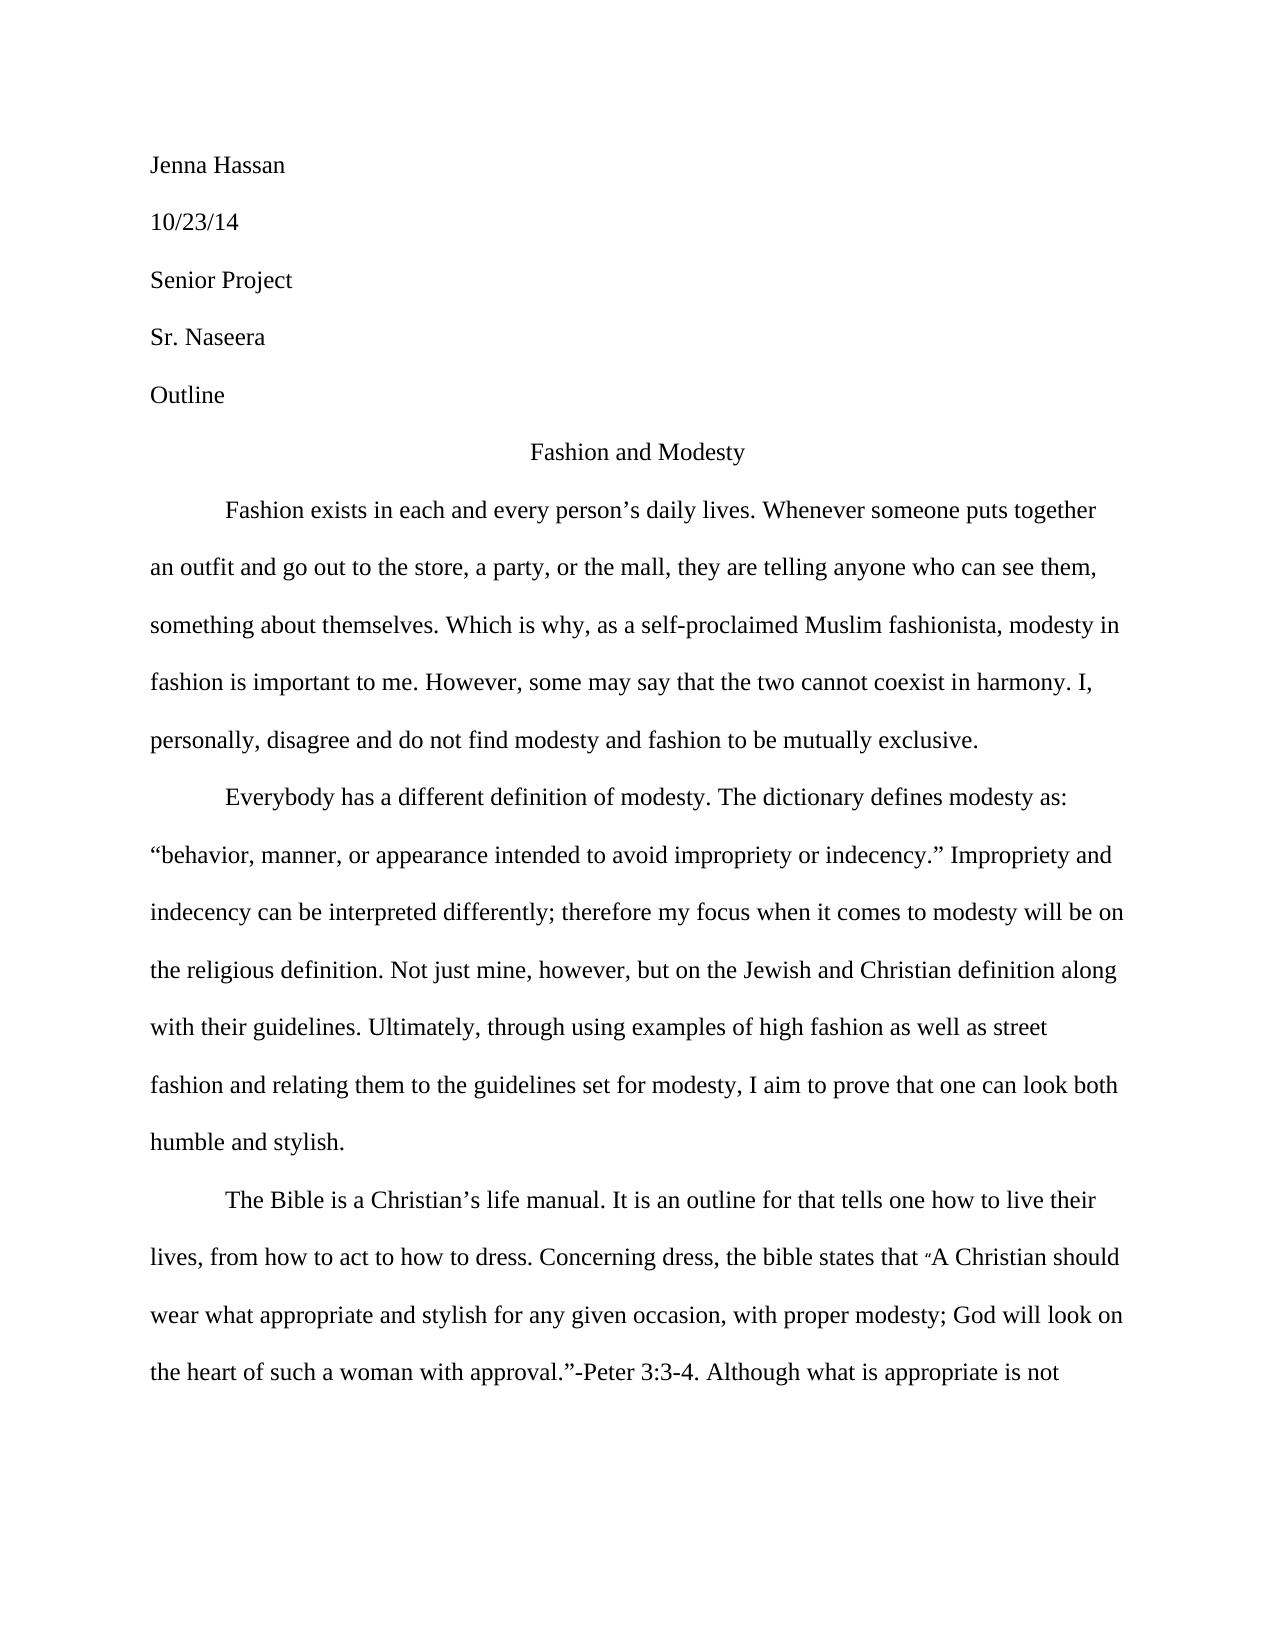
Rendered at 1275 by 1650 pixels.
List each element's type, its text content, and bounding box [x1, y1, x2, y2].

text Everybody has a different definition of modesty. The dictionary defines modesty as: “behavior, manner, or appearance intended to avoid impropriety or indecency.” Impropriety and indecency can be interpreted differently; therefore my focus when it comes to modesty will be on the religious definition. Not just mine, however, but on the Jewish and Christian definition along with their guidelines. Ultimately, through using examples of high fashion as well as street fashion and relating them to the guidelines set for modesty, I aim to prove that one can look both humble and stylish. [150, 782, 1125, 1156]
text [150, 1185, 1125, 1386]
text Jenna Hassan [150, 150, 1125, 179]
text 10/23/14 [150, 207, 1125, 236]
text Fashion and Modesty [150, 437, 1125, 466]
text Sr. Naseera [150, 322, 1125, 351]
text Senior Project [150, 265, 1125, 294]
text Outline [150, 380, 1125, 409]
text Fashion exists in each and every person’s daily lives. Whenever someone puts together an outfit and go out to the store, a party, or the mall, they are telling anyone who can see them, something about themselves. Which is why, as a self-proclaimed Muslim fashionista, modesty in fashion is important to me. However, some may say that the two cannot coexist in harmony. I, personally, disagree and do not find modesty and fashion to be mutually exclusive. [150, 495, 1125, 754]
